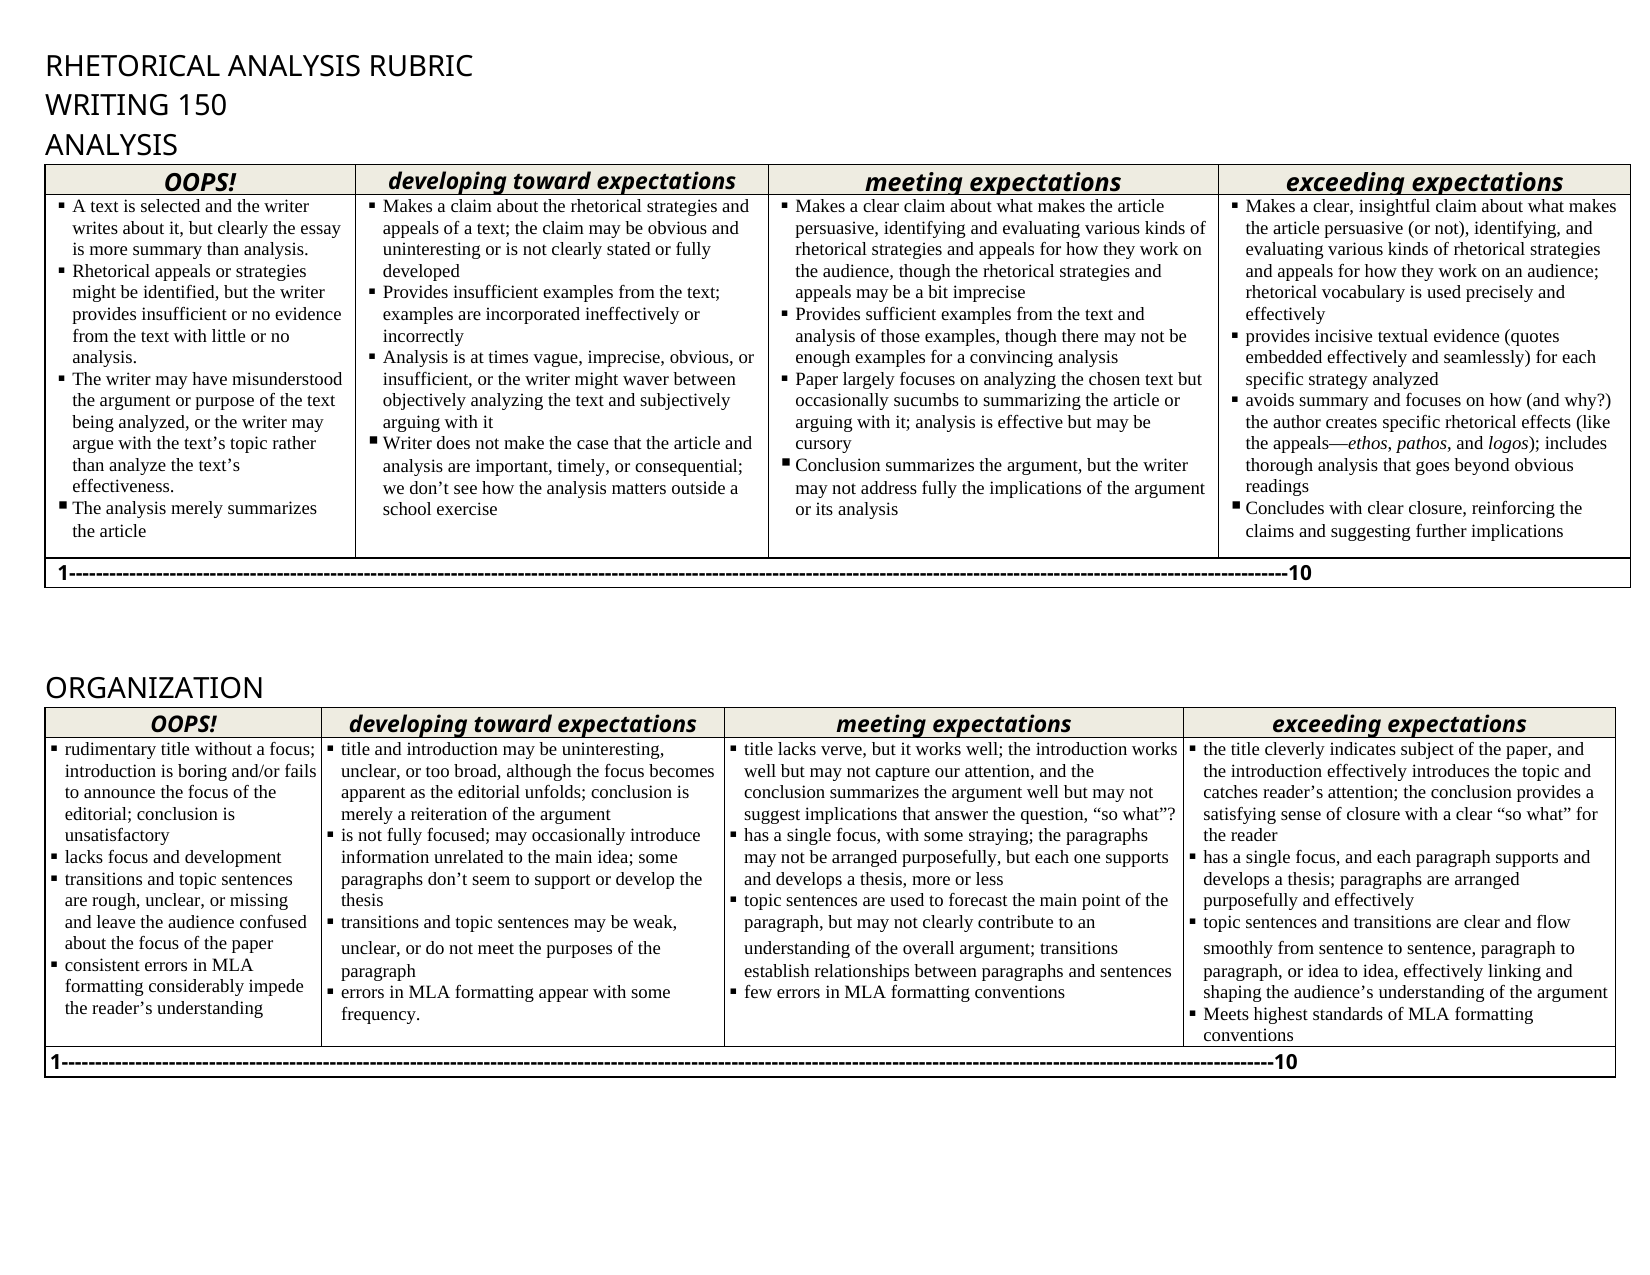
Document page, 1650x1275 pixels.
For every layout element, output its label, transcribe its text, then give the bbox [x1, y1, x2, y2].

table_cell title lacks verve, but it works well; the introduction works well but may not capture our attention, and the conclusion summarizes the argument well but may not suggest implications that answer the question, “so what”? has a single focus, with some straying; the paragraphs may not be arranged purposefully, but each one supports and develops a thesis, more or less topic sentences are used to forecast the main point of the paragraph, but may not clearly contribute to an understanding of the overall argument; transitions establish relationships between paragraphs and sentences few errors in MLA formatting conventions [725, 738, 1183, 1046]
table_header OOPS! [46, 165, 355, 194]
table_cell A text is selected and the writer writes about it, but clearly the essay is more summary than analysis. Rhetorical appeals or strategies might be identified, but the writer provides insufficient or no evidence from the text with little or no analysis. The writer may have misunderstood the argument or purpose of the text being analyzed, or the writer may argue with the text’s topic rather than analyze the text’s effectiveness. The analysis merely summarizes the article [46, 195, 355, 557]
table_cell Makes a claim about the rhetorical strategies and appeals of a text; the claim may be obvious and uninteresting or is not clearly stated or fully developed Provides insufficient examples from the text; examples are incorporated ineffectively or incorrectly Analysis is at times vague, imprecise, obvious, or insufficient, or the writer might waver between objectively analyzing the text and subjectively arguing with it Writer does not make the case that the article and analysis are important, timely, or consequential; we don’t see how the analysis matters outside a school exercise [356, 195, 768, 557]
table_header developing toward expectations [322, 708, 724, 737]
text WRITING 150 [45, 85, 1605, 124]
table_cell Makes a clear claim about what makes the article persuasive, identifying and evaluating various kinds of rhetorical strategies and appeals for how they work on the audience, though the rhetorical strategies and appeals may be a bit imprecise Provides sufficient examples from the text and analysis of those examples, though there may not be enough examples for a convincing analysis Paper largely focuses on analyzing the chosen text but occasionally sucumbs to summarizing the article or arguing with it; analysis is effective but may be cursory Conclusion summarizes the argument, but the writer may not address fully the implications of the argument or its analysis [769, 195, 1218, 557]
text ANALYSIS [45, 124, 1605, 164]
text RHETORICAL ANALYSIS RUBRIC [45, 45, 1605, 85]
table_header exceeding expectations [1184, 708, 1615, 737]
table_cell title and introduction may be uninteresting, unclear, or too broad, although the focus becomes apparent as the editorial unfolds; conclusion is merely a reiteration of the argument is not fully focused; may occasionally introduce information unrelated to the main idea; some paragraphs don’t seem to support or develop the thesis transitions and topic sentences may be weak, unclear, or do not meet the purposes of the paragraph errors in MLA formatting appear with some frequency. [322, 738, 724, 1046]
table_cell rudimentary title without a focus; introduction is boring and/or fails to announce the focus of the editorial; conclusion is unsatisfactory lacks focus and development transitions and topic sentences are rough, unclear, or missing and leave the audience confused about the focus of the paper consistent errors in MLA formatting considerably impede the reader’s understanding [46, 738, 321, 1046]
table_header developing toward expectations [356, 165, 768, 194]
table_header OOPS! [46, 708, 321, 737]
table_header meeting expectations [725, 708, 1183, 737]
table_cell the title cleverly indicates subject of the paper, and the introduction effectively introduces the topic and catches reader’s attention; the conclusion provides a satisfying sense of closure with a clear “so what” for the reader has a single focus, and each paragraph supports and develops a thesis; paragraphs are arranged purposefully and effectively topic sentences and transitions are clear and flow smoothly from sentence to sentence, paragraph to paragraph, or idea to idea, effectively linking and shaping the audience’s understanding of the argument Meets highest standards of MLA formatting conventions [1184, 738, 1615, 1046]
text ORGANIZATION [45, 667, 1605, 707]
table_cell Makes a clear, insightful claim about what makes the article persuasive (or not), identifying, and evaluating various kinds of rhetorical strategies and appeals for how they work on an audience; rhetorical vocabulary is used precisely and effectively provides incisive textual evidence (quotes embedded effectively and seamlessly) for each specific strategy analyzed avoids summary and focuses on how (and why?) the author creates specific rhetorical effects (like the appeals—ethos, pathos, and logos); includes thorough analysis that goes beyond obvious readings Concludes with clear closure, reinforcing the claims and suggesting further implications [1219, 195, 1630, 557]
table_cell 1--------------------------------------------------------------------------------------------------------------------------------------------------------------------------------------10 [46, 559, 1630, 587]
table_header meeting expectations [769, 165, 1218, 194]
table_cell 1-------------------------------------------------------------------------------------------------------------------------------------------------------------------------------------10 [46, 1047, 1615, 1076]
table_header exceeding expectations [1219, 165, 1630, 194]
